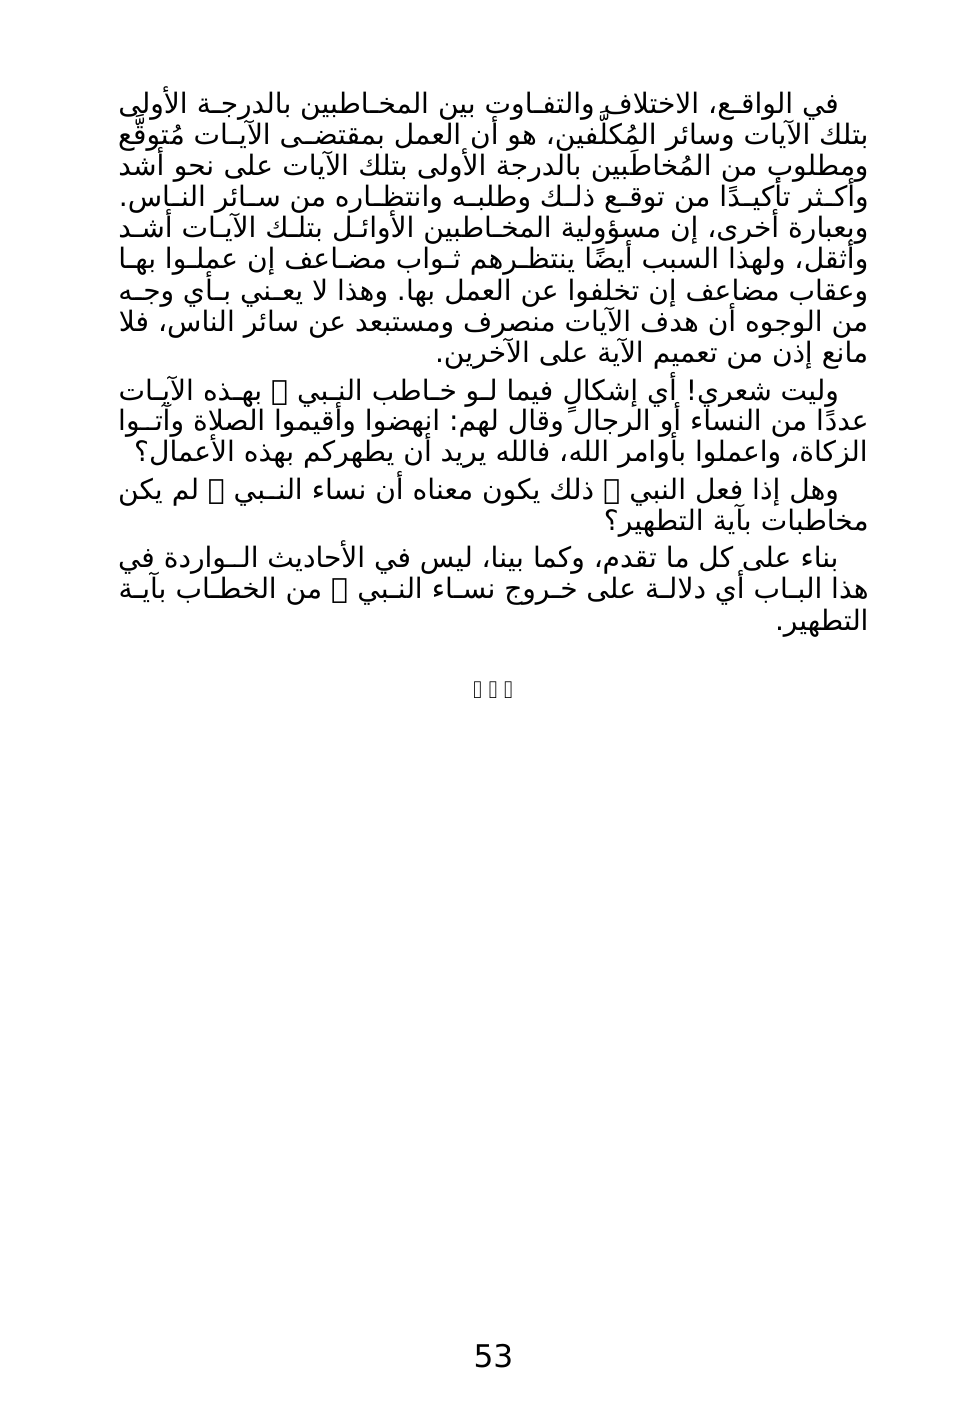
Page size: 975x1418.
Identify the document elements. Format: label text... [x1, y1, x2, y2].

text بناء على كل ما تقدم، وكما بينا، ليس في الأحاديث الواردة في هذا الباب أي دلالة على خروج نساء النبي  من الخطاب بآية التطهير. [118, 543, 869, 636]
text في الواقع، الاختلاف والتفاوت بين المخاطبين بالدرجة الأولى بتلك الآيات وسائر المُكلَّفين، هو أن العمل بمقتضى الآيات مُتوقَّع ومطلوب من المُخاطَبين بالدرجة الأولى بتلك الآيات على نحو أشد وأكثر تأكيدًا من توقع ذلك وطلبه وانتظاره من سائر الناس. وبعبارة أخرى، إن مسؤولية المخاطبين الأوائل بتلك الآيات أشد وأثقل، ولهذا السبب أيضًا ينتظرهم ثواب مضاعف إن عملوا بها وعقاب مضاعف إن تخلفوا عن العمل بها. وهذا لا يعني بأي وجه من الوجوه أن هدف الآيات منصرف ومستبعد عن سائر الناس، فلا مانع إذن من تعميم الآية على الآخرين. [118, 89, 869, 369]
text وهل إذا فعل النبي  ذلك يكون معناه أن نساء النبي  لم يكن مخاطبات بآية التطهير؟ [118, 475, 869, 537]
text وليت شعري! أي إشكالٍ فيما لو خاطب النبي  بهذه الآيات عددًا من النساء أو الرجال وقال لهم: انهضوا وأقيموا الصلاة وآتوا الزكاة، واعملوا بأوامر الله، فالله يريد أن يطهركم بهذه الأعمال؟ [118, 375, 869, 468]
